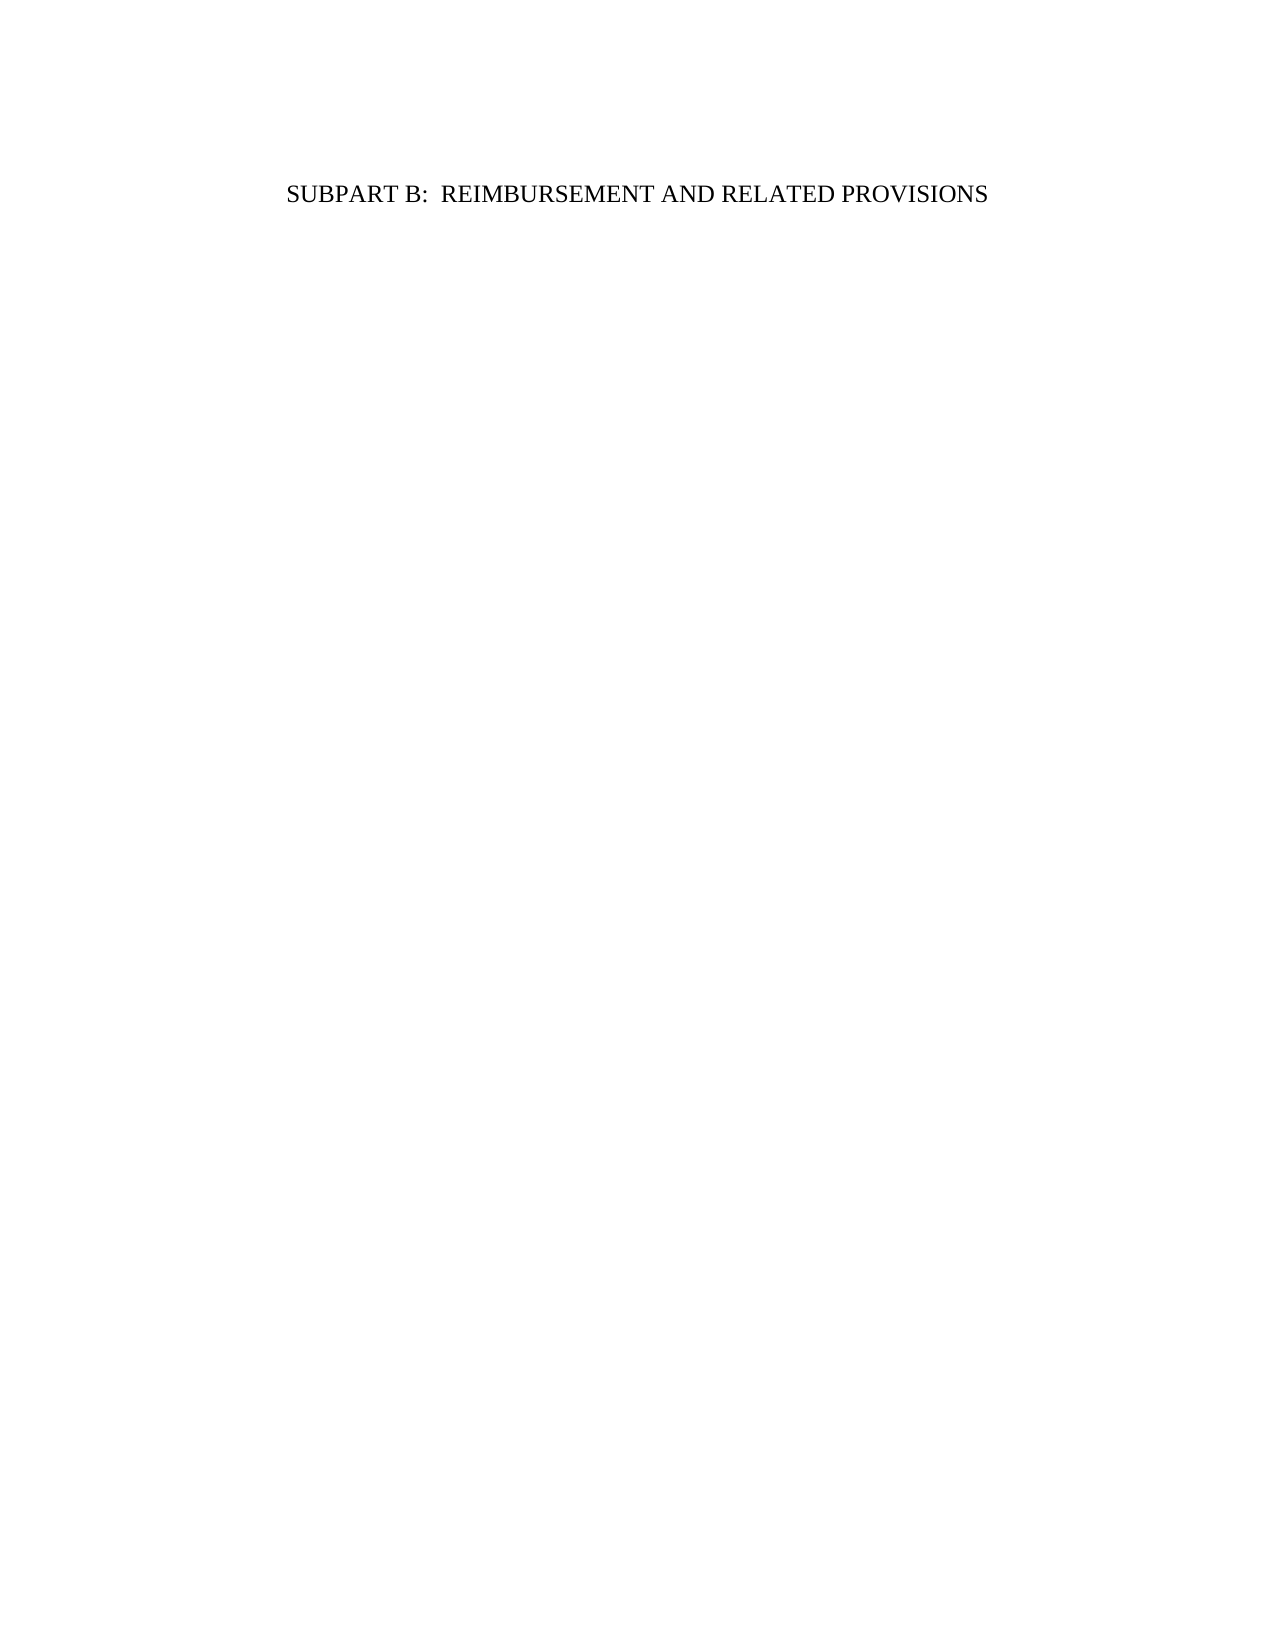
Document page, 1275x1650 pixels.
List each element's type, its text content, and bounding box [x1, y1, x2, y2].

text SUBPART B: REIMBURSEMENT AND RELATED PROVISIONS [150, 179, 1125, 207]
